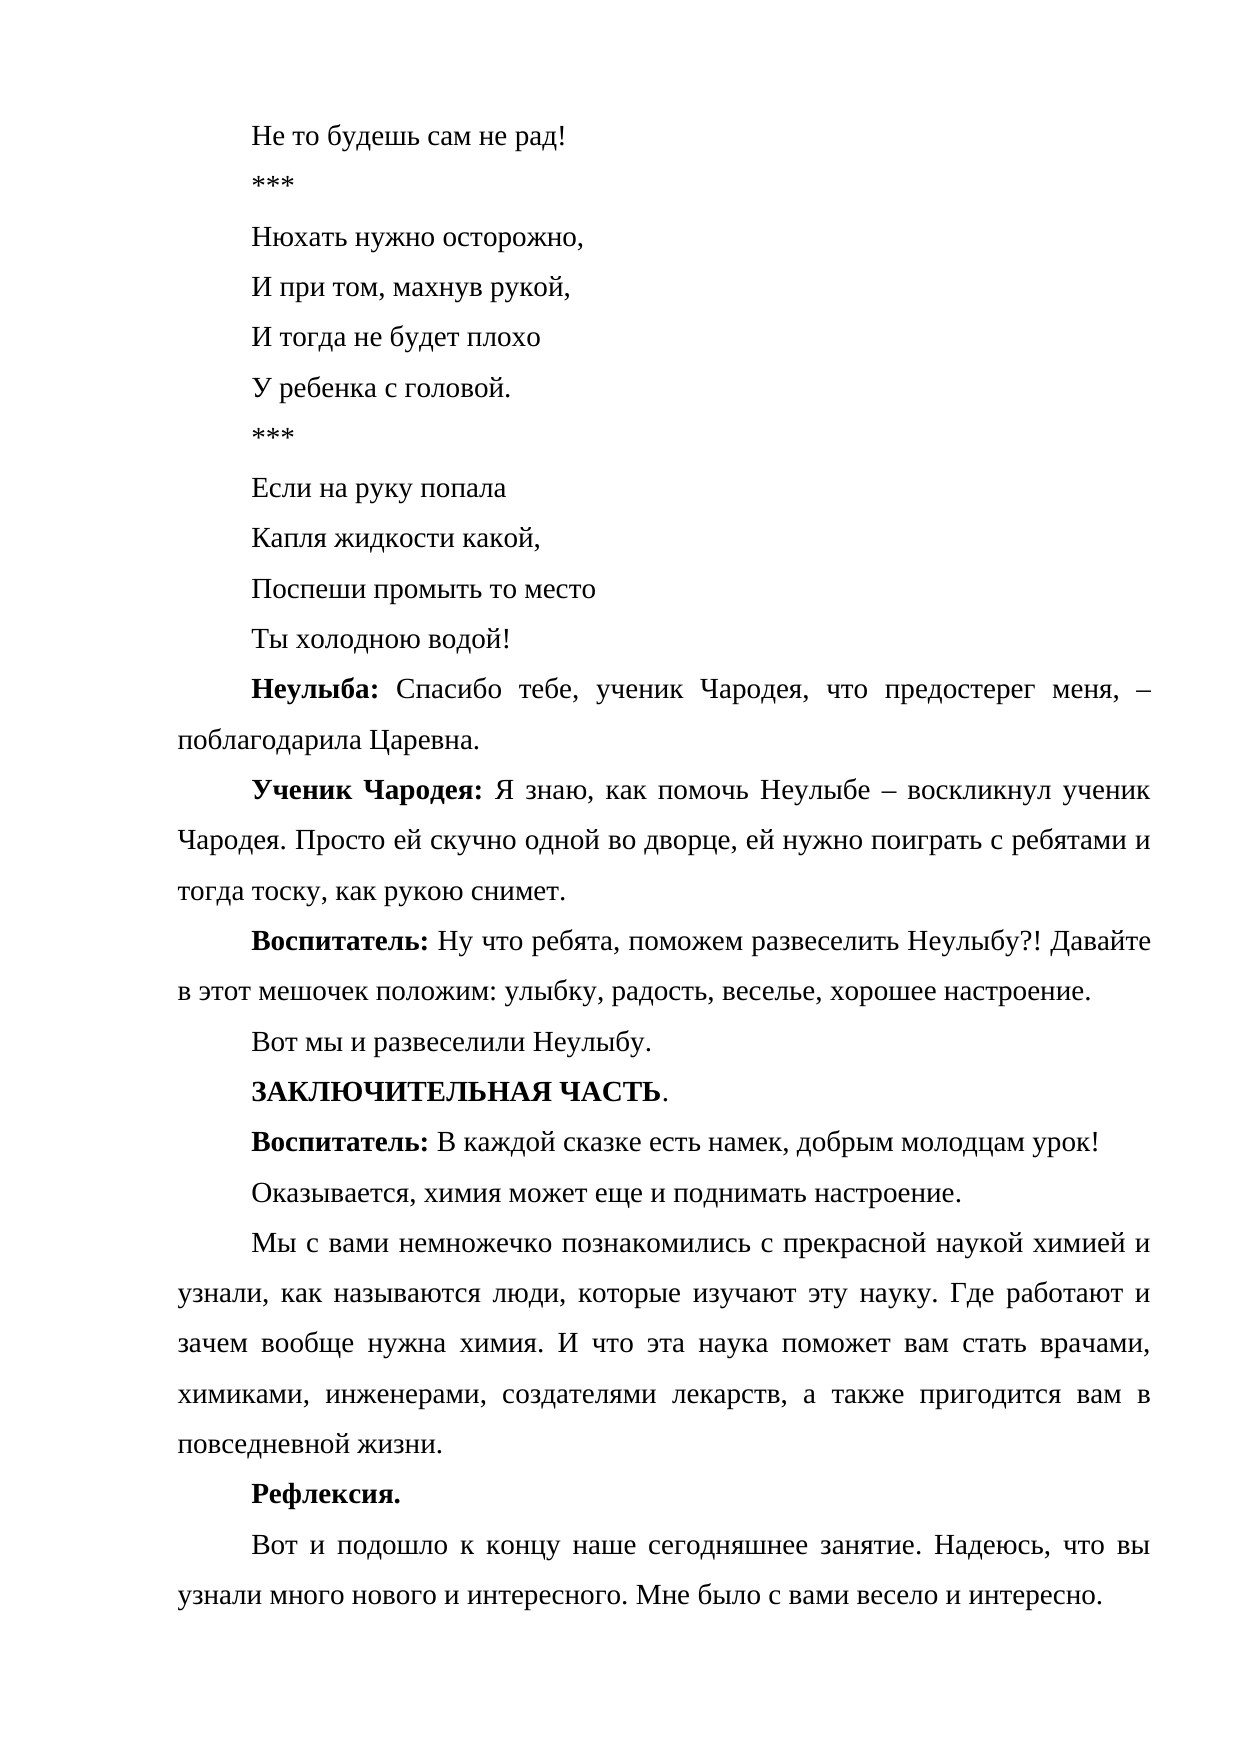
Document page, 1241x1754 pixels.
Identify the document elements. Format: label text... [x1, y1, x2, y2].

text И при том, махнув рукой, [177, 269, 1152, 303]
text Не то будешь сам не рад! [177, 118, 1152, 152]
text Мы с вами немножечко познакомились с прекрасной наукой химией и узнали, как называются люди, которые изучают эту науку. Где работают и зачем вообще нужна химия. И что эта наука поможет вам стать врачами, химиками, инженерами, создателями лекарств, а также пригодится вам в повседневной жизни. [177, 1225, 1152, 1460]
text У ребенка с головой. [177, 370, 1152, 403]
text *** [177, 168, 1152, 202]
text Воспитатель: В каждой сказке есть намек, добрым молодцам урок! [177, 1124, 1152, 1158]
text Поспеши промыть то место [177, 571, 1152, 604]
text Ученик Чародея: Я знаю, как помочь Неулыбе – воскликнул ученик Чародея. Просто ей скучно одной во дворце, ей нужно поиграть с ребятами и тогда тоску, как рукою снимет. [177, 772, 1152, 906]
text Капля жидкости какой, [177, 521, 1152, 554]
text *** [177, 420, 1152, 453]
text Вот и подошло к концу наше сегодняшнее занятие. Надеюсь, что вы узнали много нового и интересного. Мне было с вами весело и интересно. [177, 1527, 1152, 1611]
text Нюхать нужно осторожно, [177, 219, 1152, 252]
text Неулыба: Спасибо тебе, ученик Чародея, что предостерег меня, – поблагодарила Царевна. [177, 672, 1152, 755]
text ЗАКЛЮЧИТЕЛЬНАЯ ЧАСТЬ. [177, 1074, 1152, 1108]
text Рефлексия. [177, 1477, 1152, 1510]
text И тогда не будет плохо [177, 319, 1152, 353]
text Вот мы и развеселили Неулыбу. [177, 1024, 1152, 1057]
text Воспитатель: Ну что ребята, поможем развеселить Неулыбу?! Давайте в этот мешочек положим: улыбку, радость, веселье, хорошее настроение. [177, 923, 1152, 1007]
text Оказывается, химия может еще и поднимать настроение. [177, 1175, 1152, 1208]
text Если на руку попала [177, 470, 1152, 504]
text Ты холодною водой! [177, 621, 1152, 655]
